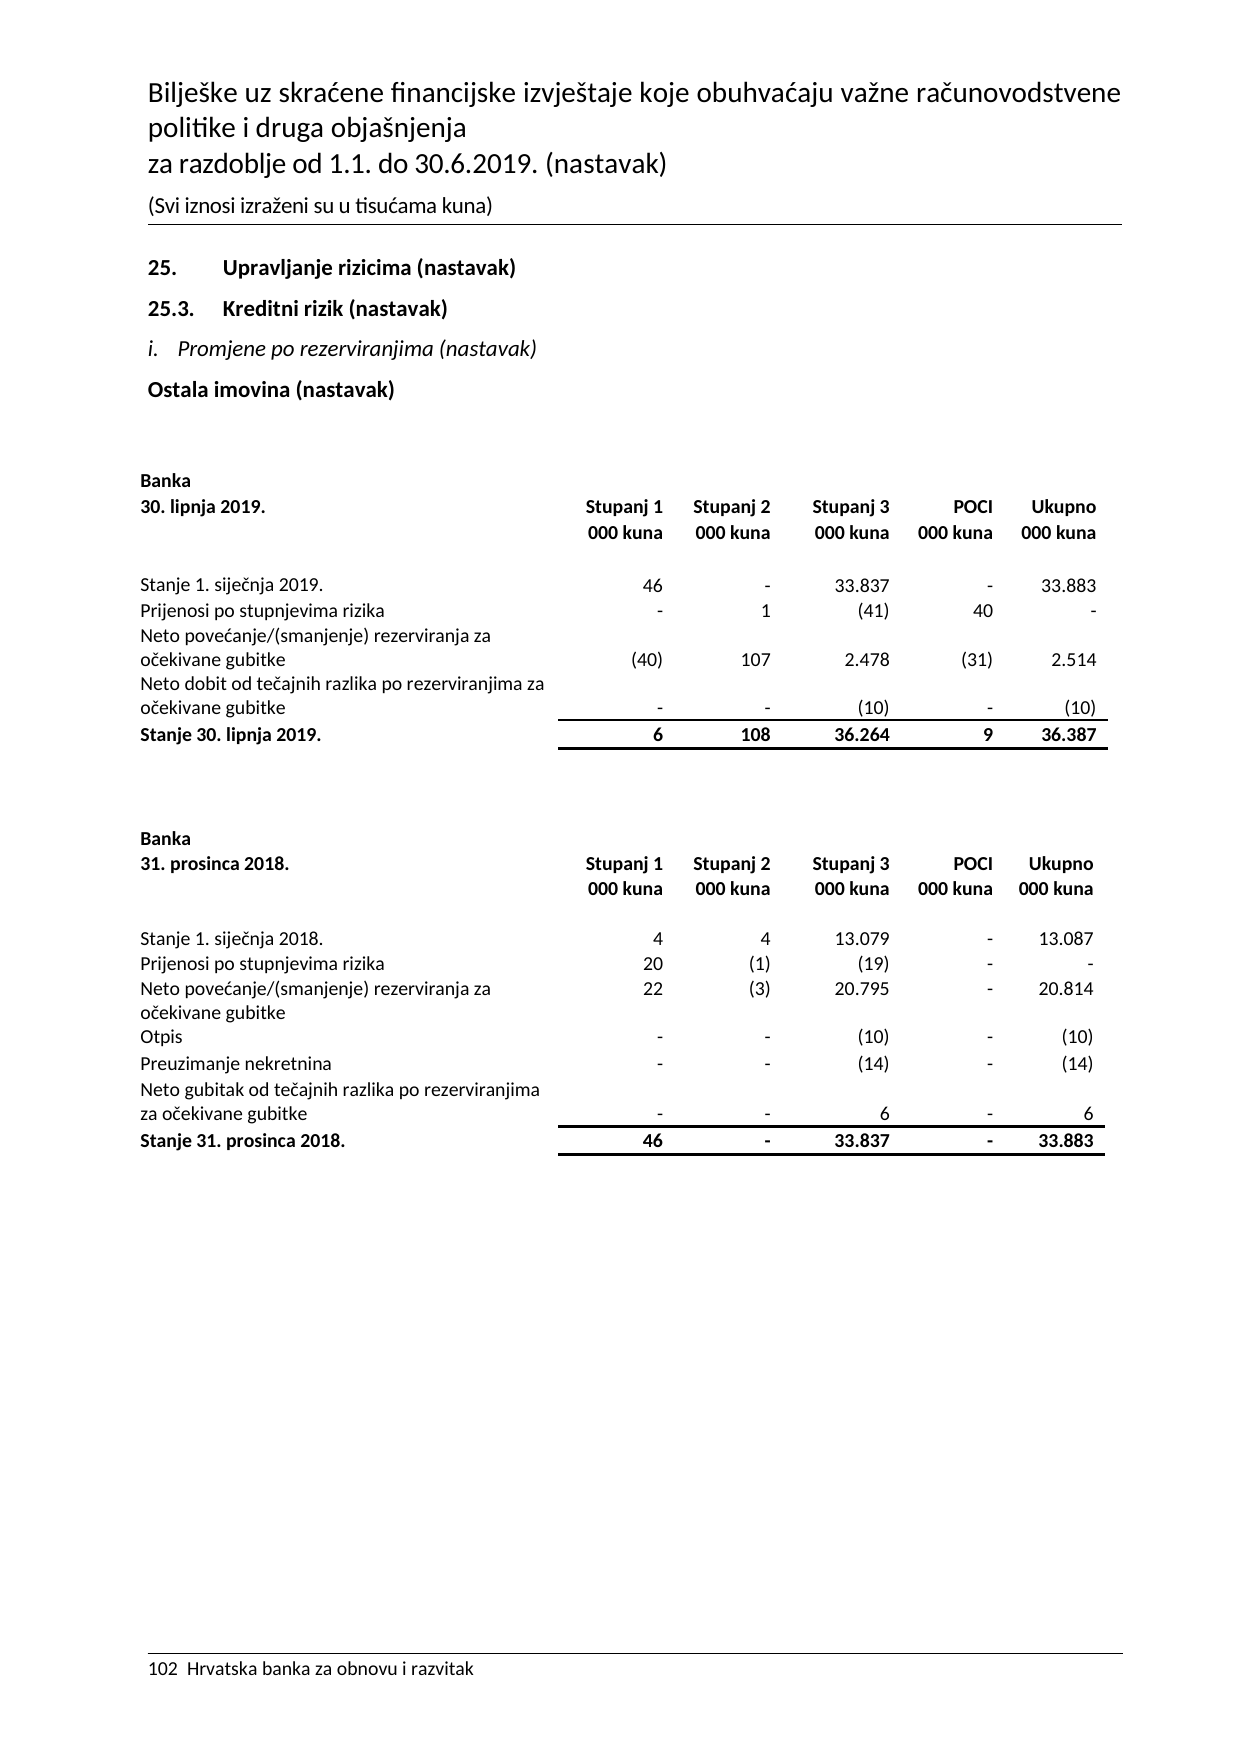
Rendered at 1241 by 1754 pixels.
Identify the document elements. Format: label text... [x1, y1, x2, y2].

text Ostala imovina (nastavak) [148, 375, 1122, 403]
text i. Promjene po rezerviranjima (nastavak) [148, 334, 1122, 362]
text 25. Upravljanje rizicima (nastavak) [148, 253, 1122, 281]
text 25.3. Kreditni rizik (nastavak) [148, 294, 1122, 322]
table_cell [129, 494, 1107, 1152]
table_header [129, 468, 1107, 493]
